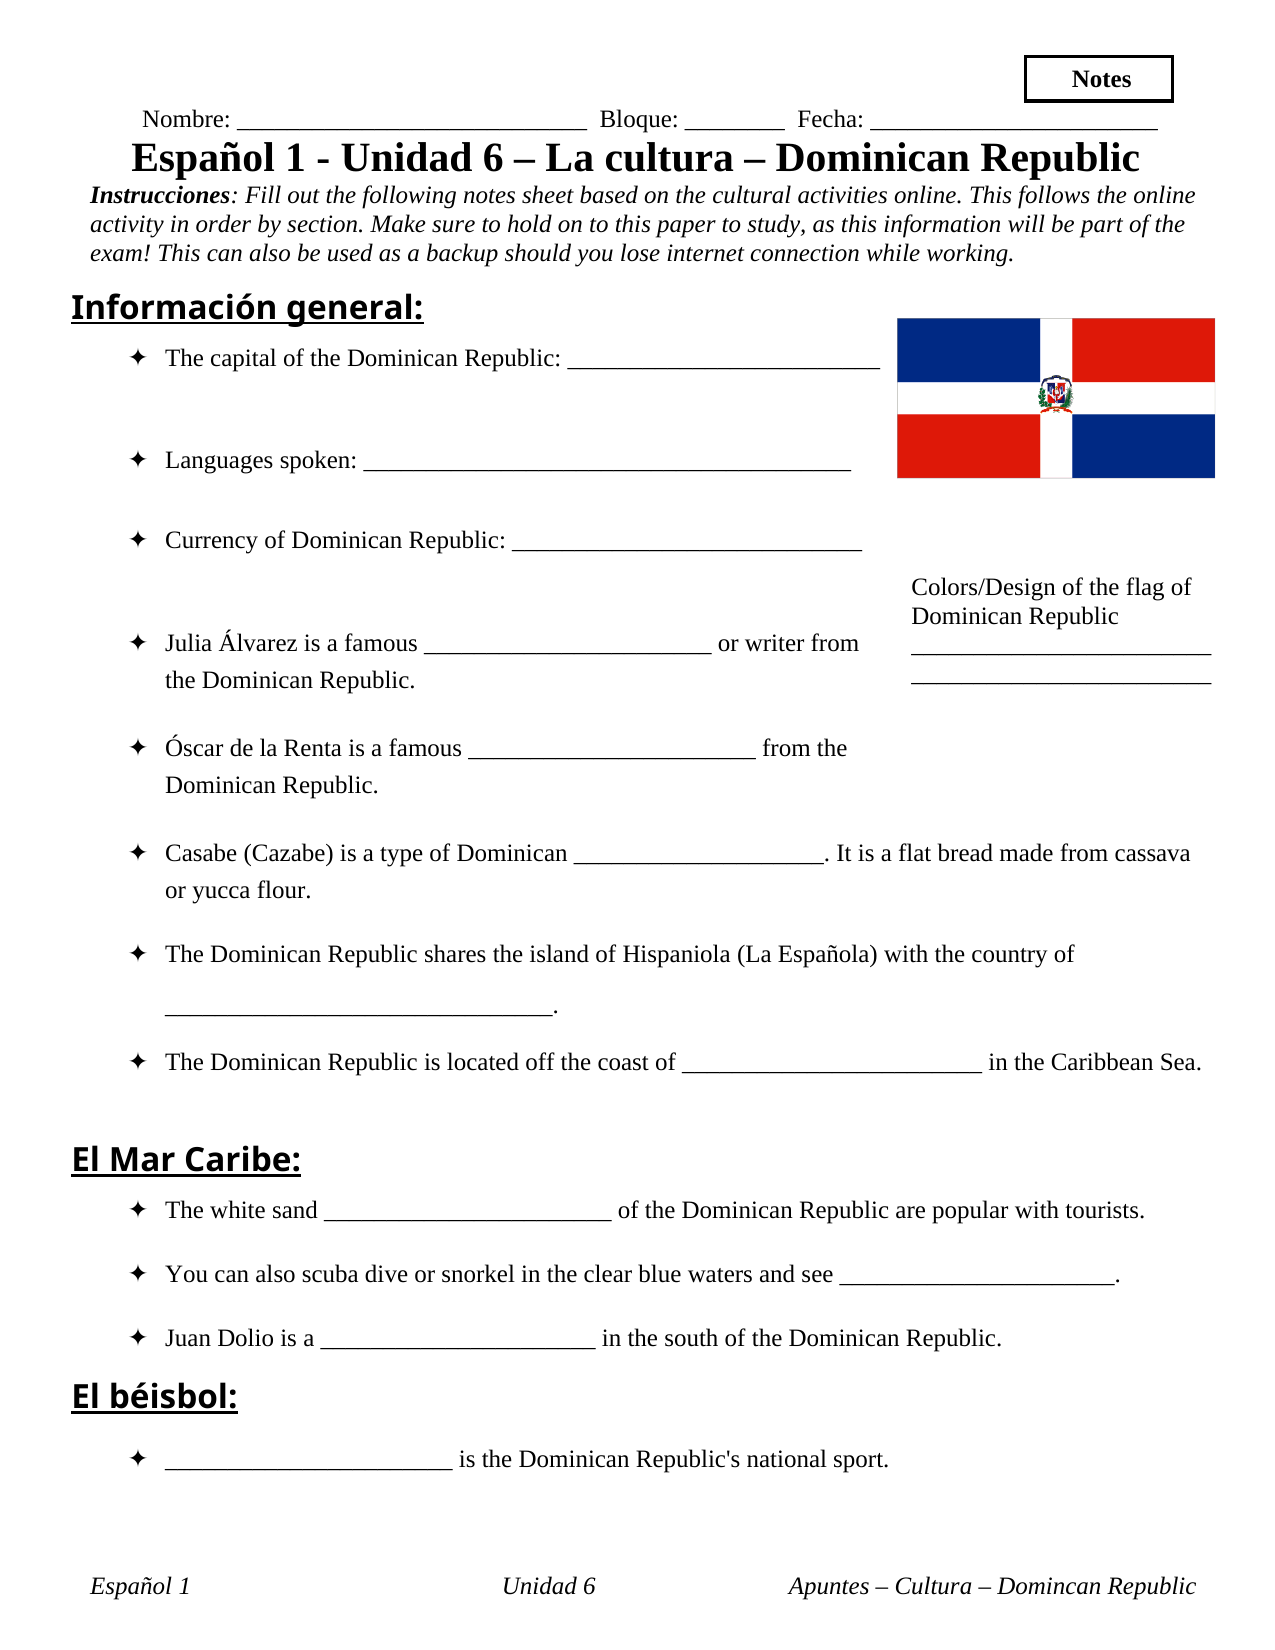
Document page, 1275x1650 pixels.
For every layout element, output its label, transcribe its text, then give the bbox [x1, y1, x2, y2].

list Currency of Dominican Republic: ____________________________ [127, 512, 1209, 563]
list The white sand _______________________ of the Dominican Republic are popular with tourists. [127, 1182, 1263, 1233]
text El Mar Caribe: [71, 1136, 1209, 1182]
text Instrucciones: Fill out the following notes sheet based on the cultural activities online. This follows the online activity in order by section. Make sure to hold on to this paper to study, as this information will be part of the exam! This can also be used as a backup should you lose internet connection while working. [90, 180, 1209, 267]
list Languages spoken: _______________________________________ [127, 432, 1209, 483]
list The capital of the Dominican Republic: _________________________ [127, 329, 896, 380]
list _______________________ is the Dominican Republic's national sport. [127, 1431, 1209, 1482]
text Nombre: ____________________________ Bloque: ________ Fecha: _______________________ [90, 104, 1209, 132]
list The Dominican Republic shares the island of Hispaniola (La Española) with the country of _______________________________. [127, 925, 1209, 1019]
picture [896, 317, 1216, 479]
list The Dominican Republic is located off the coast of ________________________ in the Caribbean Sea. [127, 1034, 1209, 1085]
text Información general: [71, 284, 1209, 329]
text El béisbol: [71, 1373, 1209, 1418]
list You can also scuba dive or snorkel in the clear blue waters and see ______________________. [127, 1245, 1263, 1297]
list Casabe (Cazabe) is a type of Dominican ____________________. It is a flat bread made from cassava or yucca flour. [127, 824, 1209, 904]
list Julia Álvarez is a famous _______________________ or writer from the Dominican Republic. [127, 614, 1209, 694]
list Juan Dolio is a ______________________ in the south of the Dominican Republic. [127, 1309, 1263, 1360]
list Óscar de la Renta is a famous _______________________ from the Dominican Republic. [127, 719, 1209, 799]
text Español 1 - Unidad 6 – La cultura – Dominican Republic [62, 132, 1209, 180]
